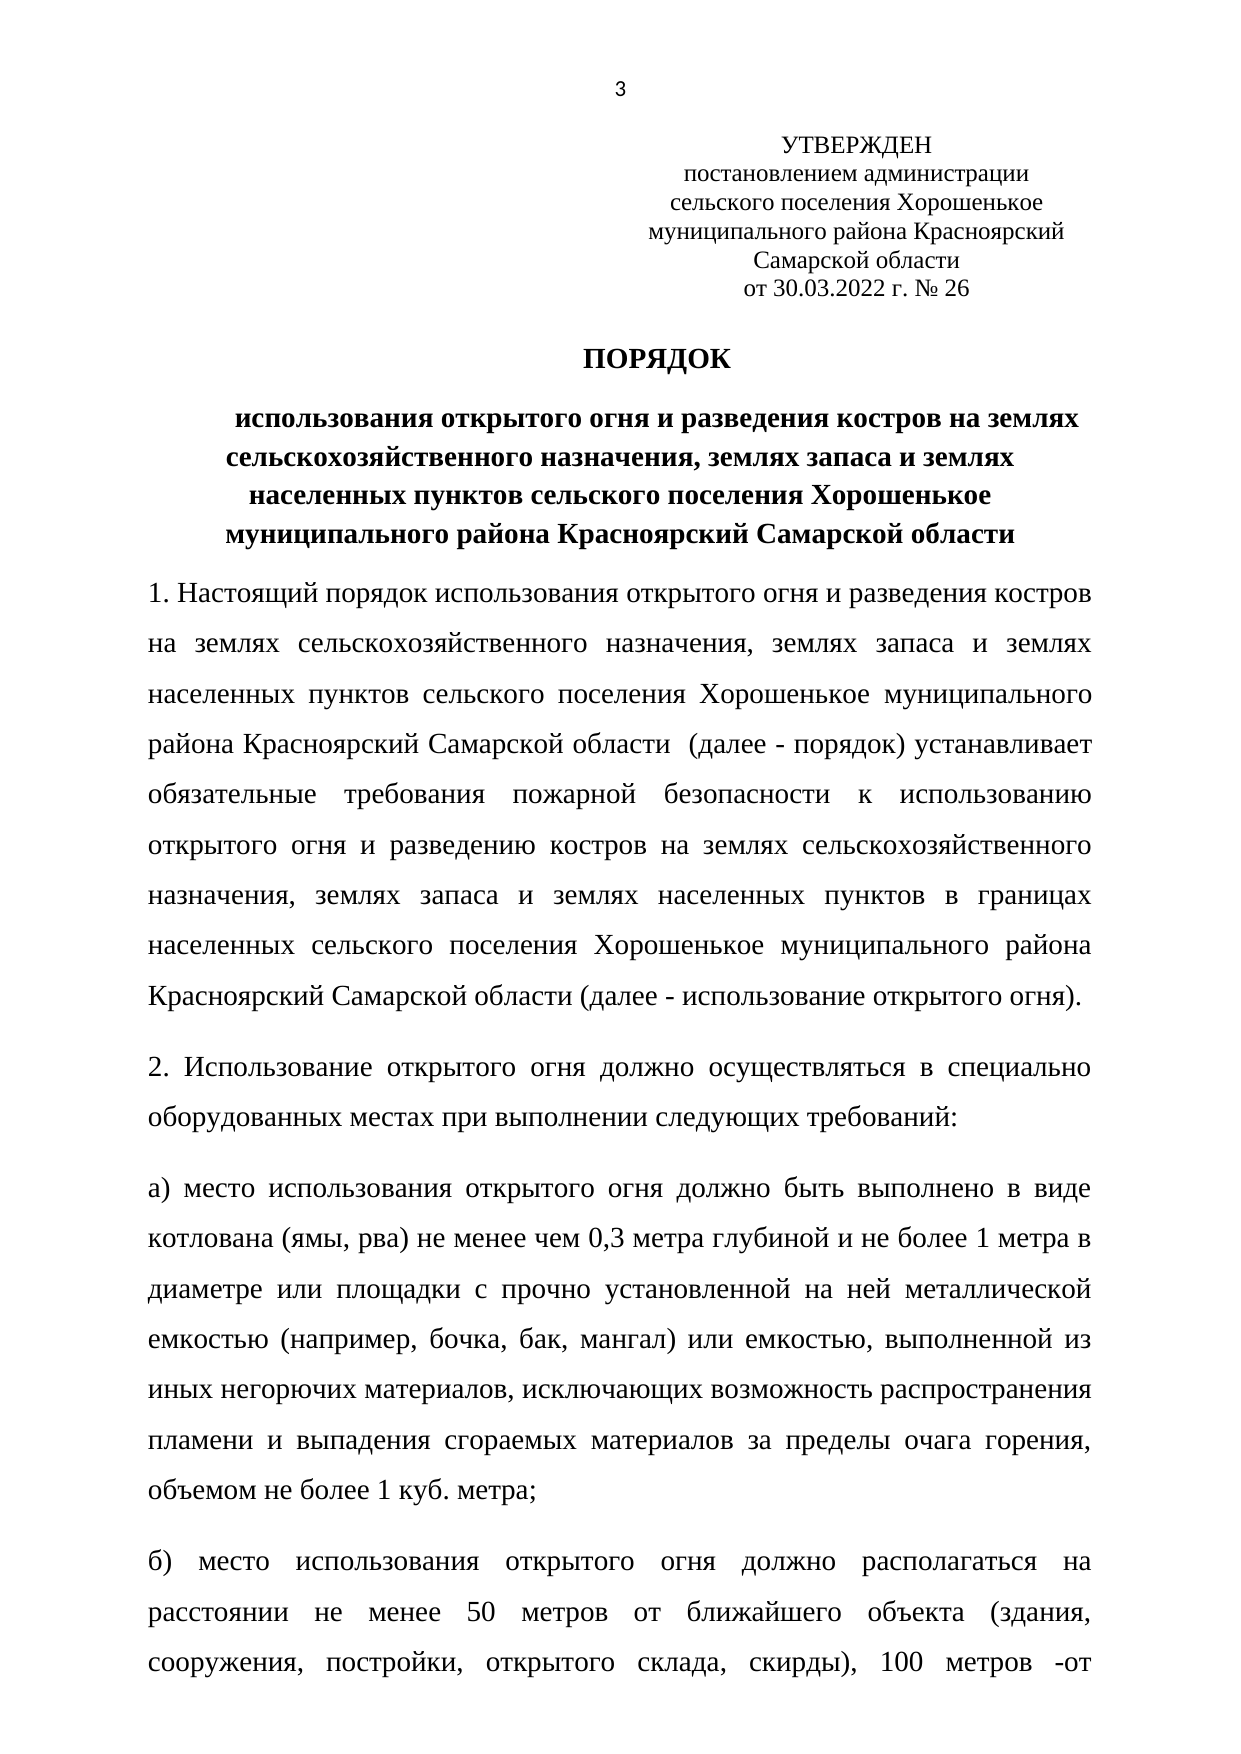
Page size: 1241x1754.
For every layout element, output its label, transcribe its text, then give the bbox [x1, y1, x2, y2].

text УТВЕРЖДЕН [620, 130, 1092, 158]
text 1. Настоящий порядок использования открытого огня и разведения костров на землях сельскохозяйственного назначения, землях запаса и землях населенных пунктов сельского поселения Хорошенькое муниципального района Красноярский Самарской области (далее - порядок) устанавливает обязательные требования пожарной безопасности к использованию открытого огня и разведению костров на землях сельскохозяйственного назначения, землях запаса и землях населенных пунктов в границах населенных сельского поселения Хорошенькое муниципального района Красноярский Самарской области (далее - использование открытого огня). [148, 575, 1092, 1011]
text муниципального района Красноярский [620, 216, 1092, 245]
text Самарской области [620, 245, 1092, 273]
text использования открытого огня и разведения костров на землях сельскохозяйственного назначения, землях запаса и землях населенных пунктов сельского поселения Хорошенькое муниципального района Красноярский Самарской области [148, 400, 1092, 549]
text от 30.03.2022 г. № 26 [620, 273, 1092, 302]
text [148, 1543, 1092, 1677]
text 2. Использование открытого огня должно осуществляться в специально оборудованных местах при выполнении следующих требований: [148, 1049, 1092, 1133]
text ПОРЯДОК [148, 341, 1092, 374]
text постановлением администрации [620, 158, 1092, 187]
text а) место использования открытого огня должно быть выполнено в виде котлована (ямы, рва) не менее чем 0,3 метра глубиной и не более 1 метра в диаметре или площадки с прочно установленной на ней металлической емкостью (например, бочка, бак, мангал) или емкостью, выполненной из иных негорючих материалов, исключающих возможность распространения пламени и выпадения сгораемых материалов за пределы очага горения, объемом не более 1 куб. метра; [148, 1170, 1092, 1506]
text сельского поселения Хорошенькое [620, 187, 1092, 216]
